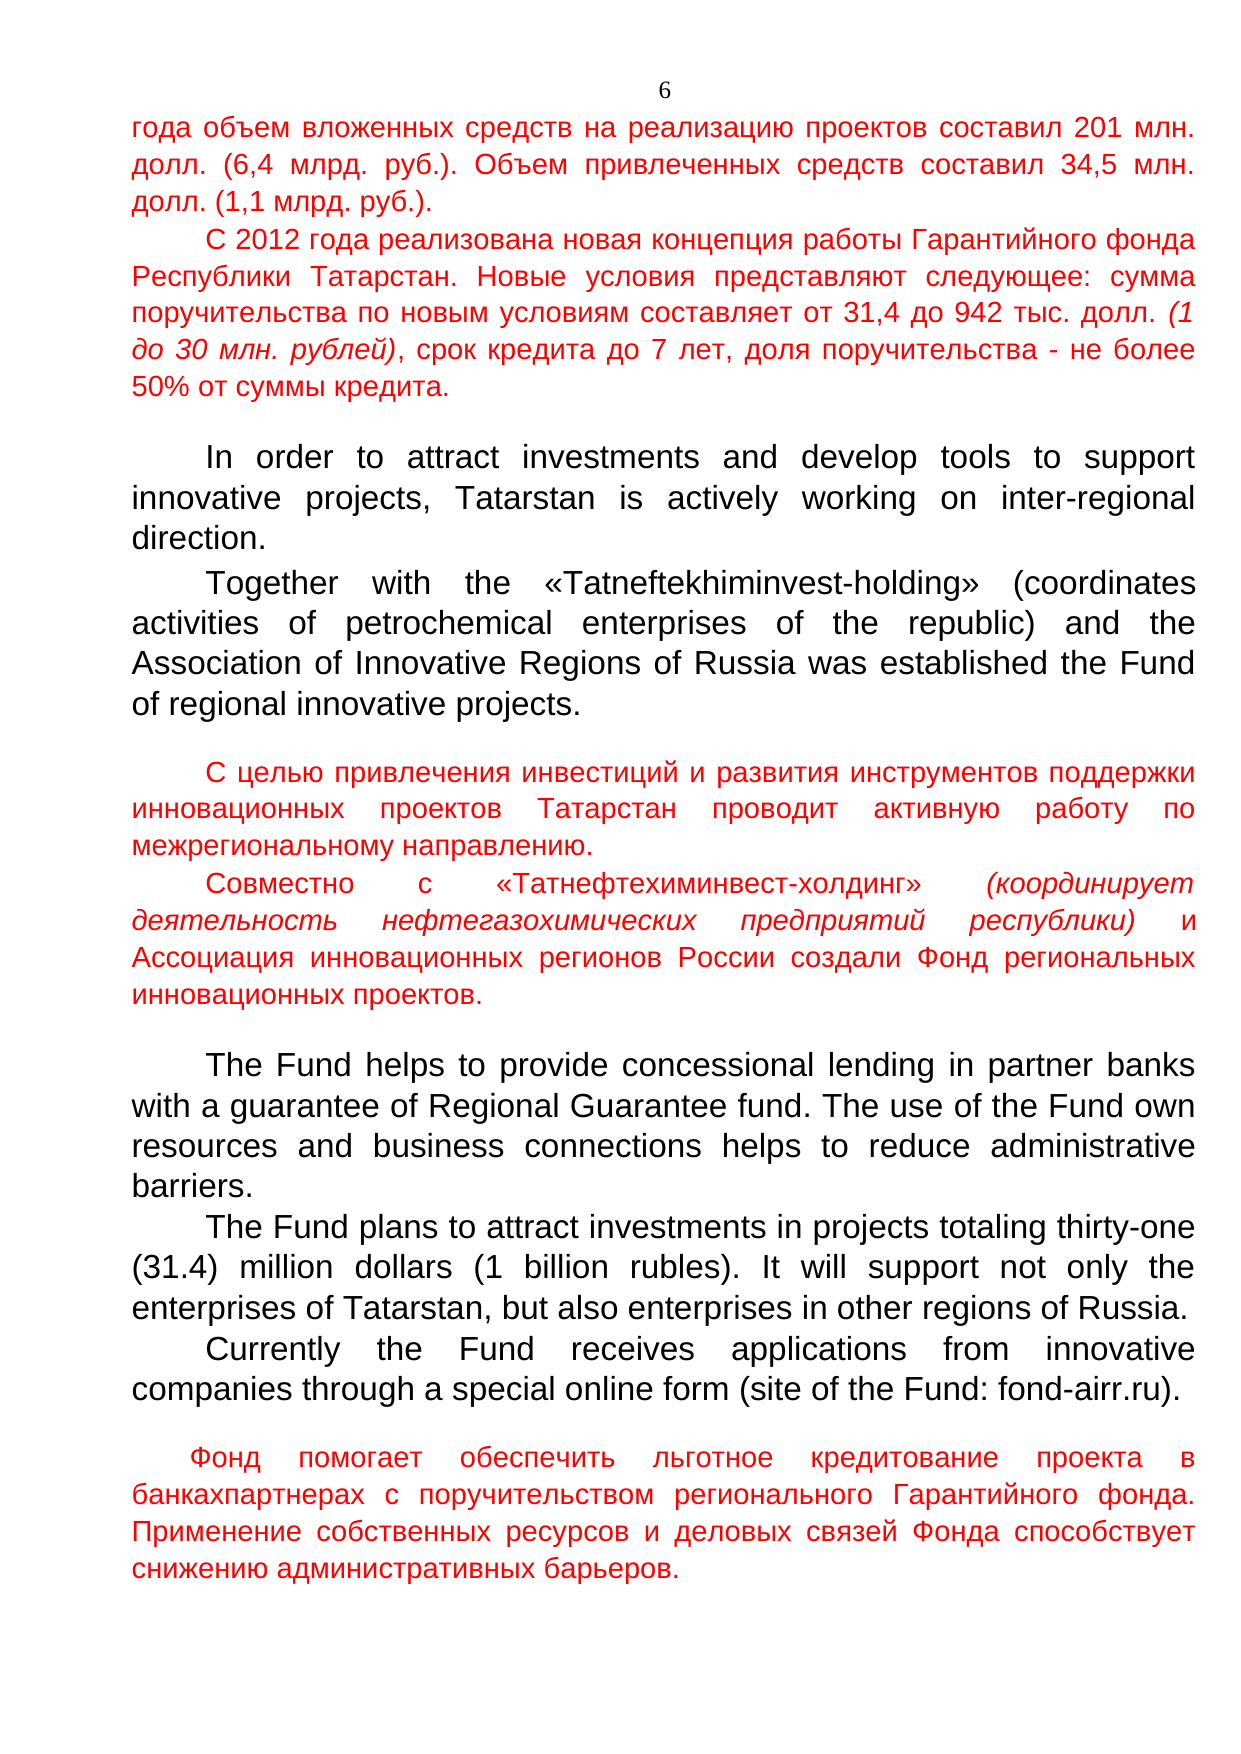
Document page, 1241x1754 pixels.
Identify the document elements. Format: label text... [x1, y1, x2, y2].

text Together with the «Tatneftekhiminvest-holding» (coordinates activities of petrochemical enterprises of the republic) and the Association of Innovative Regions of Russia was established the Fund of regional innovative projects. [131, 563, 1197, 722]
text The Fund plans to attract investments in projects totaling thirty-one (31.4) million dollars (1 billion rubles). It will support not only the enterprises of Tatarstan, but also enterprises in other regions of Russia. [131, 1207, 1197, 1326]
text С 2012 года реализована новая концепция работы Гарантийного фонда Республики Татарстан. Новые условия представляют следующее: сумма поручительства по новым условиям составляет от 31,4 до 942 тыс. долл. (1 до 30 млн. рублей), срок кредита до 7 лет, доля поручительства - не более 50% от суммы кредита. [131, 222, 1197, 403]
text Совместно с «Татнефтехиминвест-холдинг» (координирует деятельность нефтегазохимических предприятий республики) и Ассоциация инновационных регионов России создали Фонд региональных инновационных проектов. [131, 867, 1197, 1011]
text С целью привлечения инвестиций и развития инструментов поддержки инновационных проектов Татарстан проводит активную работу по межрегиональному направлению. [131, 755, 1197, 862]
text The Fund helps to provide concessional lending in partner banks with a guarantee of Regional Guarantee fund. The use of the Fund own resources and business connections helps to reduce administrative barriers. [131, 1046, 1197, 1205]
text Currently the Fund receives applications from innovative companies through a special online form (site of the Fund: fond-airr.ru). [131, 1329, 1197, 1407]
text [131, 110, 1197, 217]
text In order to attract investments and develop tools to support innovative projects, Tatarstan is actively working on inter-regional direction. [131, 438, 1197, 557]
text Фонд помогает обеспечить льготное кредитование проекта в банкахпартнерах с поручительством регионального Гарантийного фонда. Применение собственных ресурсов и деловых связей Фонда способствует снижению административных барьеров. [131, 1440, 1197, 1584]
